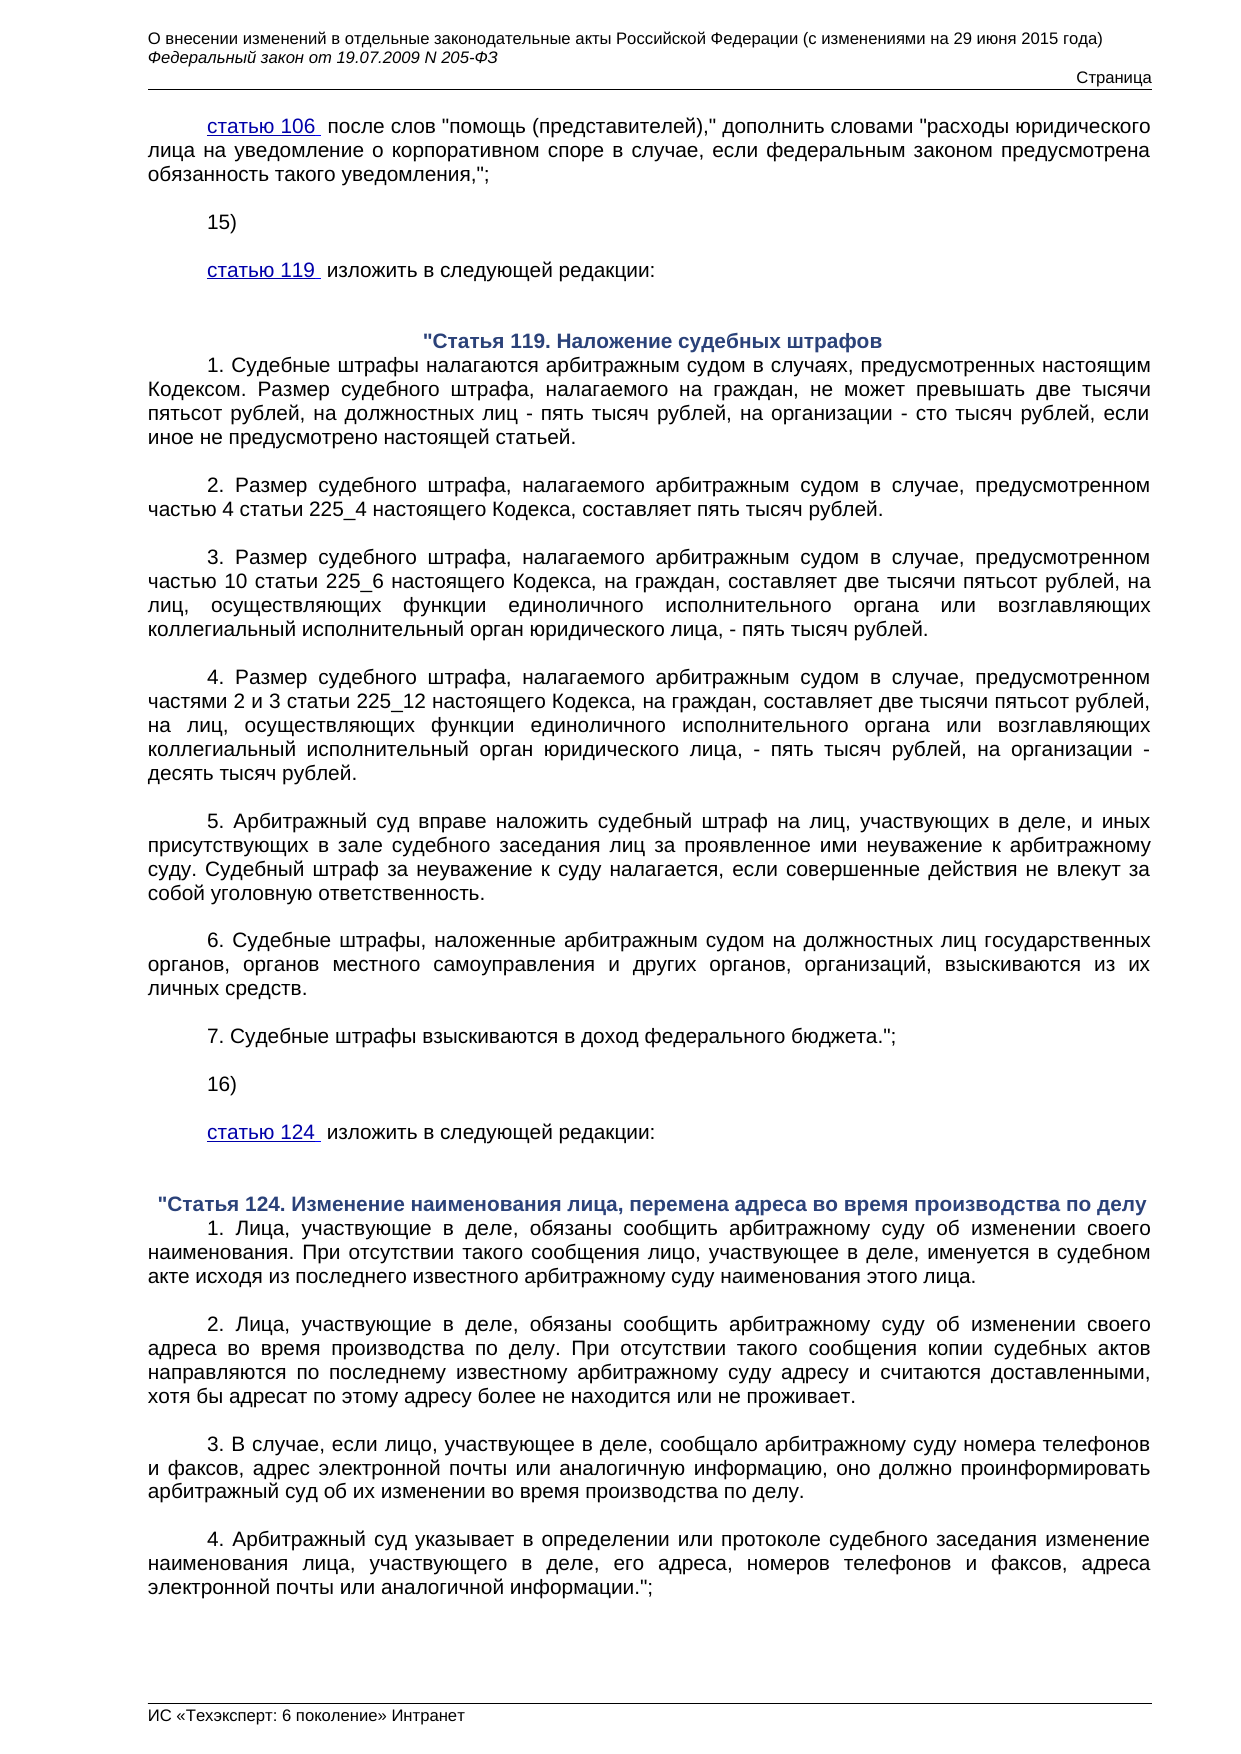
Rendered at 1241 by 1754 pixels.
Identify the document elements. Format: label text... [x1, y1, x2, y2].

text 15) [148, 209, 1152, 233]
text 6. Судебные штрафы, наложенные арбитражным судом на должностных лиц государственных органов, органов местного самоуправления и других органов, организаций, взыскиваются из их личных средств. [148, 928, 1152, 1000]
text 2. Лица, участвующие в деле, обязаны сообщить арбитражному суду об изменении своего адреса во время производства по делу. При отсутствии такого сообщения копии судебных актов направляются по последнему известному арбитражному суду адресу и считаются доставленными, хотя бы адресат по этому адресу более не находится или не проживает. [148, 1312, 1152, 1407]
text 4. Размер судебного штрафа, налагаемого арбитражным судом в случае, предусмотренном частями 2 и 3 статьи 225_12 настоящего Кодекса, на граждан, составляет две тысячи пятьсот рублей, на лиц, осуществляющих функции единоличного исполнительного органа или возглавляющих коллегиальный исполнительный орган юридического лица, - пять тысяч рублей, на организации - десять тысяч рублей. [148, 665, 1152, 784]
text 3. В случае, если лицо, участвующее в деле, сообщало арбитражному суду номера телефонов и факсов, адрес электронной почты или аналогичную информацию, оно должно проинформировать арбитражный суд об их изменении во время производства по делу. [148, 1431, 1152, 1503]
text "Статья 119. Наложение судебных штрафов [148, 329, 1152, 353]
text статью 119 изложить в следующей редакции: [148, 257, 1152, 281]
text 1. Судебные штрафы налагаются арбитражным судом в случаях, предусмотренных настоящим Кодексом. Размер судебного штрафа, налагаемого на граждан, не может превышать две тысячи пятьсот рублей, на должностных лиц - пять тысяч рублей, на организации - сто тысяч рублей, если иное не предусмотрено настоящей статьей. [148, 353, 1152, 449]
text 7. Судебные штрафы взыскиваются в доход федерального бюджета."; [148, 1024, 1152, 1048]
text 2. Размер судебного штрафа, налагаемого арбитражным судом в случае, предусмотренном частью 4 статьи 225_4 настоящего Кодекса, составляет пять тысяч рублей. [148, 473, 1152, 521]
text 16) [148, 1072, 1152, 1096]
text 3. Размер судебного штрафа, налагаемого арбитражным судом в случае, предусмотренном частью 10 статьи 225_6 настоящего Кодекса, на граждан, составляет две тысячи пятьсот рублей, на лиц, осуществляющих функции единоличного исполнительного органа или возглавляющих коллегиальный исполнительный орган юридического лица, - пять тысяч рублей. [148, 545, 1152, 641]
text статью 106 после слов "помощь (представителей)," дополнить словами "расходы юридического лица на уведомление о корпоративном споре в случае, если федеральным законом предусмотрена обязанность такого уведомления,"; [148, 114, 1152, 186]
text статью 124 изложить в следующей редакции: [148, 1120, 1152, 1144]
text 5. Арбитражный суд вправе наложить судебный штраф на лиц, участвующих в деле, и иных присутствующих в зале судебного заседания лиц за проявленное ими неуважение к арбитражному суду. Судебный штраф за неуважение к суду налагается, если совершенные действия не влекут за собой уголовную ответственность. [148, 808, 1152, 904]
text "Статья 124. Изменение наименования лица, перемена адреса во время производства по делу [148, 1192, 1152, 1216]
text 4. Арбитражный суд указывает в определении или протоколе судебного заседания изменение наименования лица, участвующего в деле, его адреса, номеров телефонов и факсов, адреса электронной почты или аналогичной информации."; [148, 1527, 1152, 1599]
text 1. Лица, участвующие в деле, обязаны сообщить арбитражному суду об изменении своего наименования. При отсутствии такого сообщения лицо, участвующее в деле, именуется в судебном акте исходя из последнего известного арбитражному суду наименования этого лица. [148, 1216, 1152, 1288]
